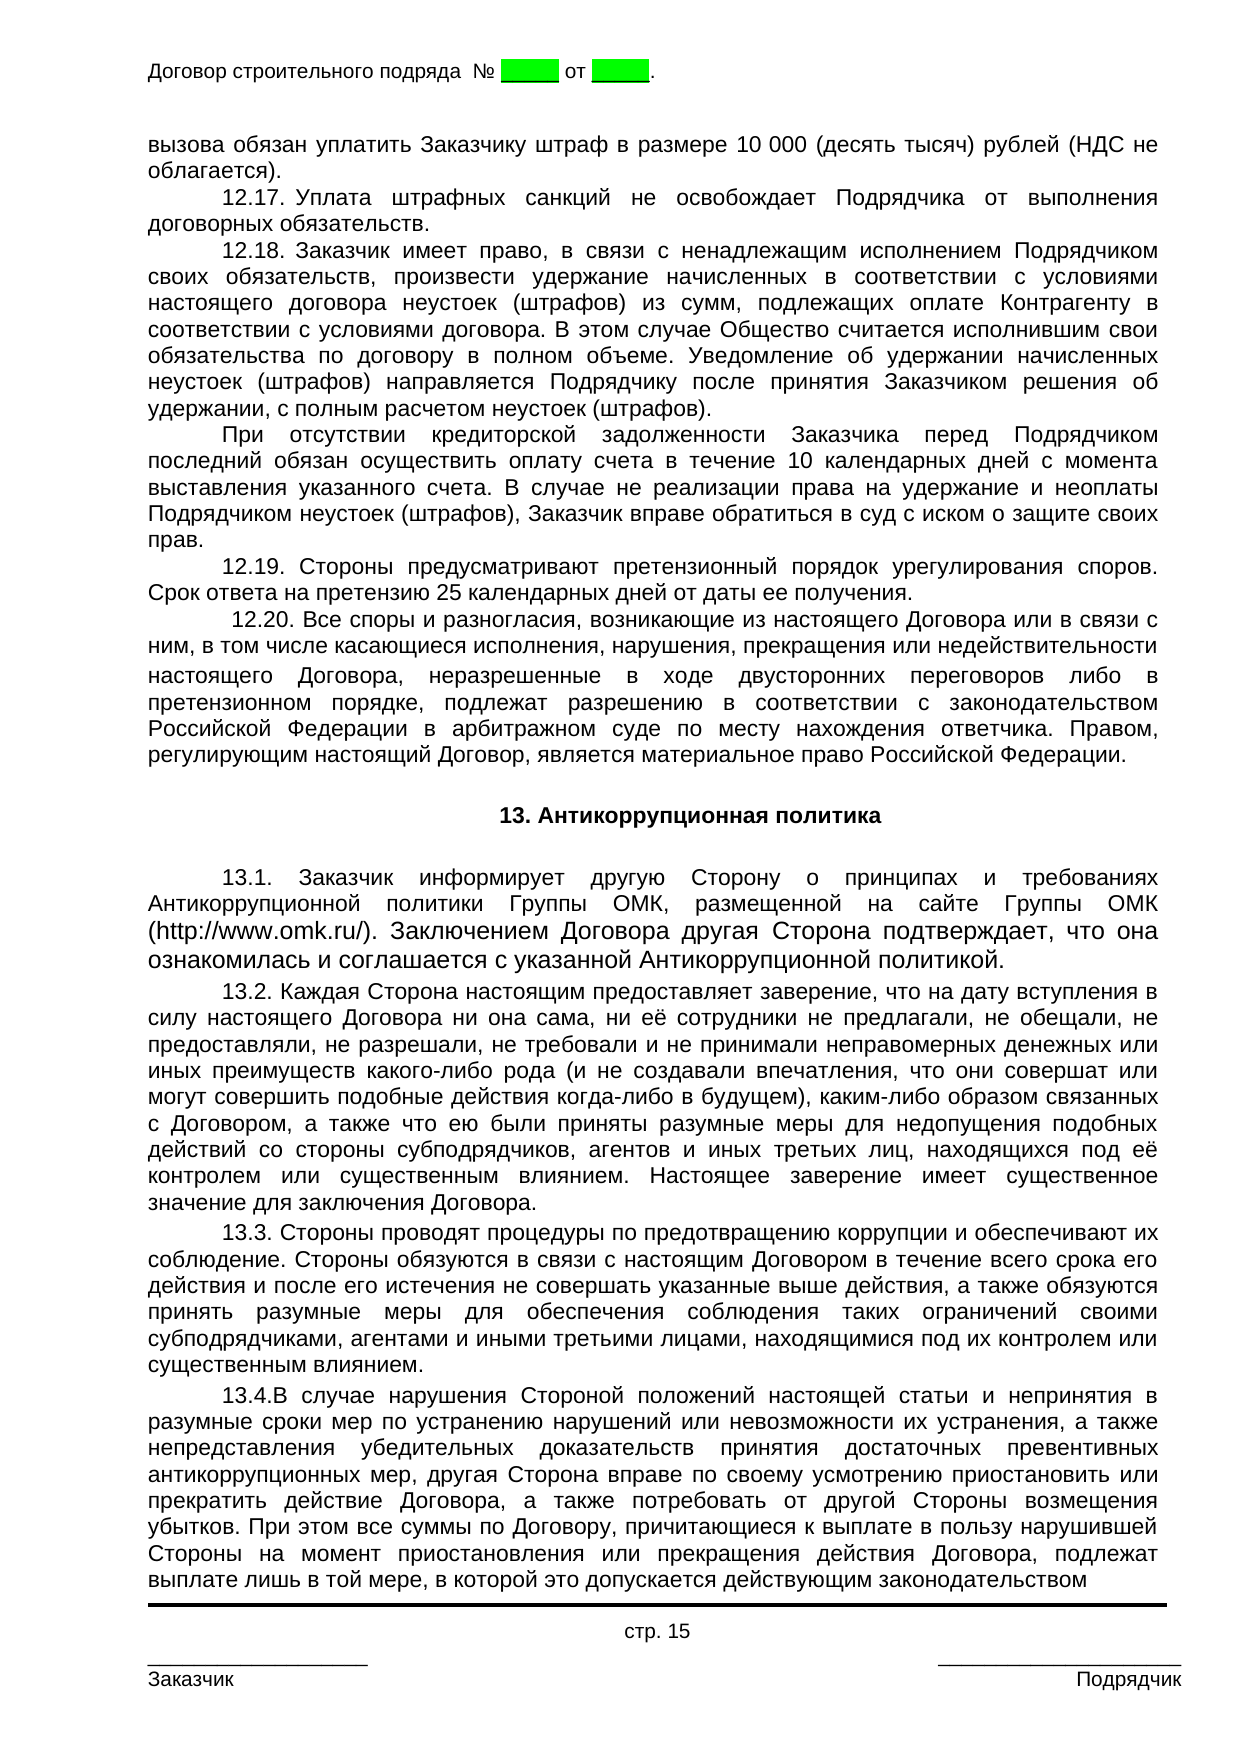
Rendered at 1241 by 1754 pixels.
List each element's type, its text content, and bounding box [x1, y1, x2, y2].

text настоящего Договора, неразрешенные в ходе двусторонних переговоров либо в претензионном порядке, подлежат разрешению в соответствии с законодательством Российской Федерации в арбитражном суде по месту нахождения ответчика. Правом, регулирующим настоящий Договор, является материальное право Российской Федерации. [148, 662, 1159, 768]
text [148, 131, 1159, 184]
text 13.3. Стороны проводят процедуры по предотвращению коррупции и обеспечивают их соблюдение. Стороны обязуются в связи с настоящим Договором в течение всего срока его действия и после его истечения не совершать указанные выше действия, а также обязуются принять разумные меры для обеспечения соблюдения таких ограничений своими субподрядчиками, агентами и иными третьими лицами, находящимися под их контролем или существенным влиянием. [148, 1219, 1159, 1377]
text 13.1. Заказчик информирует другую Сторону о принципах и требованиях Антикоррупционной политики Группы ОМК, размещенной на сайте Группы ОМК (http://www.omk.ru/). Заключением Договора другая Сторона подтверждает, что она ознакомилась и соглашается с указанной Антикоррупционной политикой. [148, 863, 1159, 974]
text 12.17. Уплата штрафных санкций не освобождает Подрядчика от выполнения договорных обязательств. [148, 184, 1159, 237]
text 13. Антикоррупционная политика [148, 802, 1159, 829]
text 12.18. Заказчик имеет право, в связи с ненадлежащим исполнением Подрядчиком своих обязательств, произвести удержание начисленных в соответствии с условиями настоящего договора неустоек (штрафов) из сумм, подлежащих оплате Контрагенту в соответствии с условиями договора. В этом случае Общество считается исполнившим свои обязательства по договору в полном объеме. Уведомление об удержании начисленных неустоек (штрафов) направляется Подрядчику после принятия Заказчиком решения об удержании, с полным расчетом неустоек (штрафов). [148, 237, 1159, 421]
text 12.20. Все споры и разногласия, возникающие из настоящего Договора или в связи с ним, в том числе касающиеся исполнения, нарушения, прекращения или недействительности [148, 606, 1159, 658]
text 13.2. Каждая Сторона настоящим предоставляет заверение, что на дату вступления в силу настоящего Договора ни она сама, ни её сотрудники не предлагали, не обещали, не предоставляли, не разрешали, не требовали и не принимали неправомерных денежных или иных преимуществ какого-либо рода (и не создавали впечатления, что они совершат или могут совершить подобные действия когда-либо в будущем), каким-либо образом связанных с Договором, а также что ею были приняты разумные меры для недопущения подобных действий со стороны субподрядчиков, агентов и иных третьих лиц, находящихся под её контролем или существенным влиянием. Настоящее заверение имеет существенное значение для заключения Договора. [148, 978, 1159, 1215]
text 13.4.В случае нарушения Стороной положений настоящей статьи и непринятия в разумные сроки мер по устранению нарушений или невозможности их устранения, а также непредставления убедительных доказательств принятия достаточных превентивных антикоррупционных мер, другая Сторона вправе по своему усмотрению приостановить или прекратить действие Договора, а также потребовать от другой Стороны возмещения убытков. При этом все суммы по Договору, причитающиеся к выплате в пользу нарушившей Стороны на момент приостановления или прекращения действия Договора, подлежат выплате лишь в той мере, в которой это допускается действующим законодательством [148, 1382, 1159, 1592]
text При отсутствии кредиторской задолженности Заказчика перед Подрядчиком последний обязан осуществить оплату счета в течение 10 календарных дней с момента выставления указанного счета. В случае не реализации права на удержание и неоплаты Подрядчиком неустоек (штрафов), Заказчик вправе обратиться в суд с иском о защите своих прав. [148, 421, 1159, 553]
text 12.19. Стороны предусматривают претензионный порядок урегулирования споров. Срок ответа на претензию 25 календарных дней от даты ее получения. [148, 553, 1159, 606]
